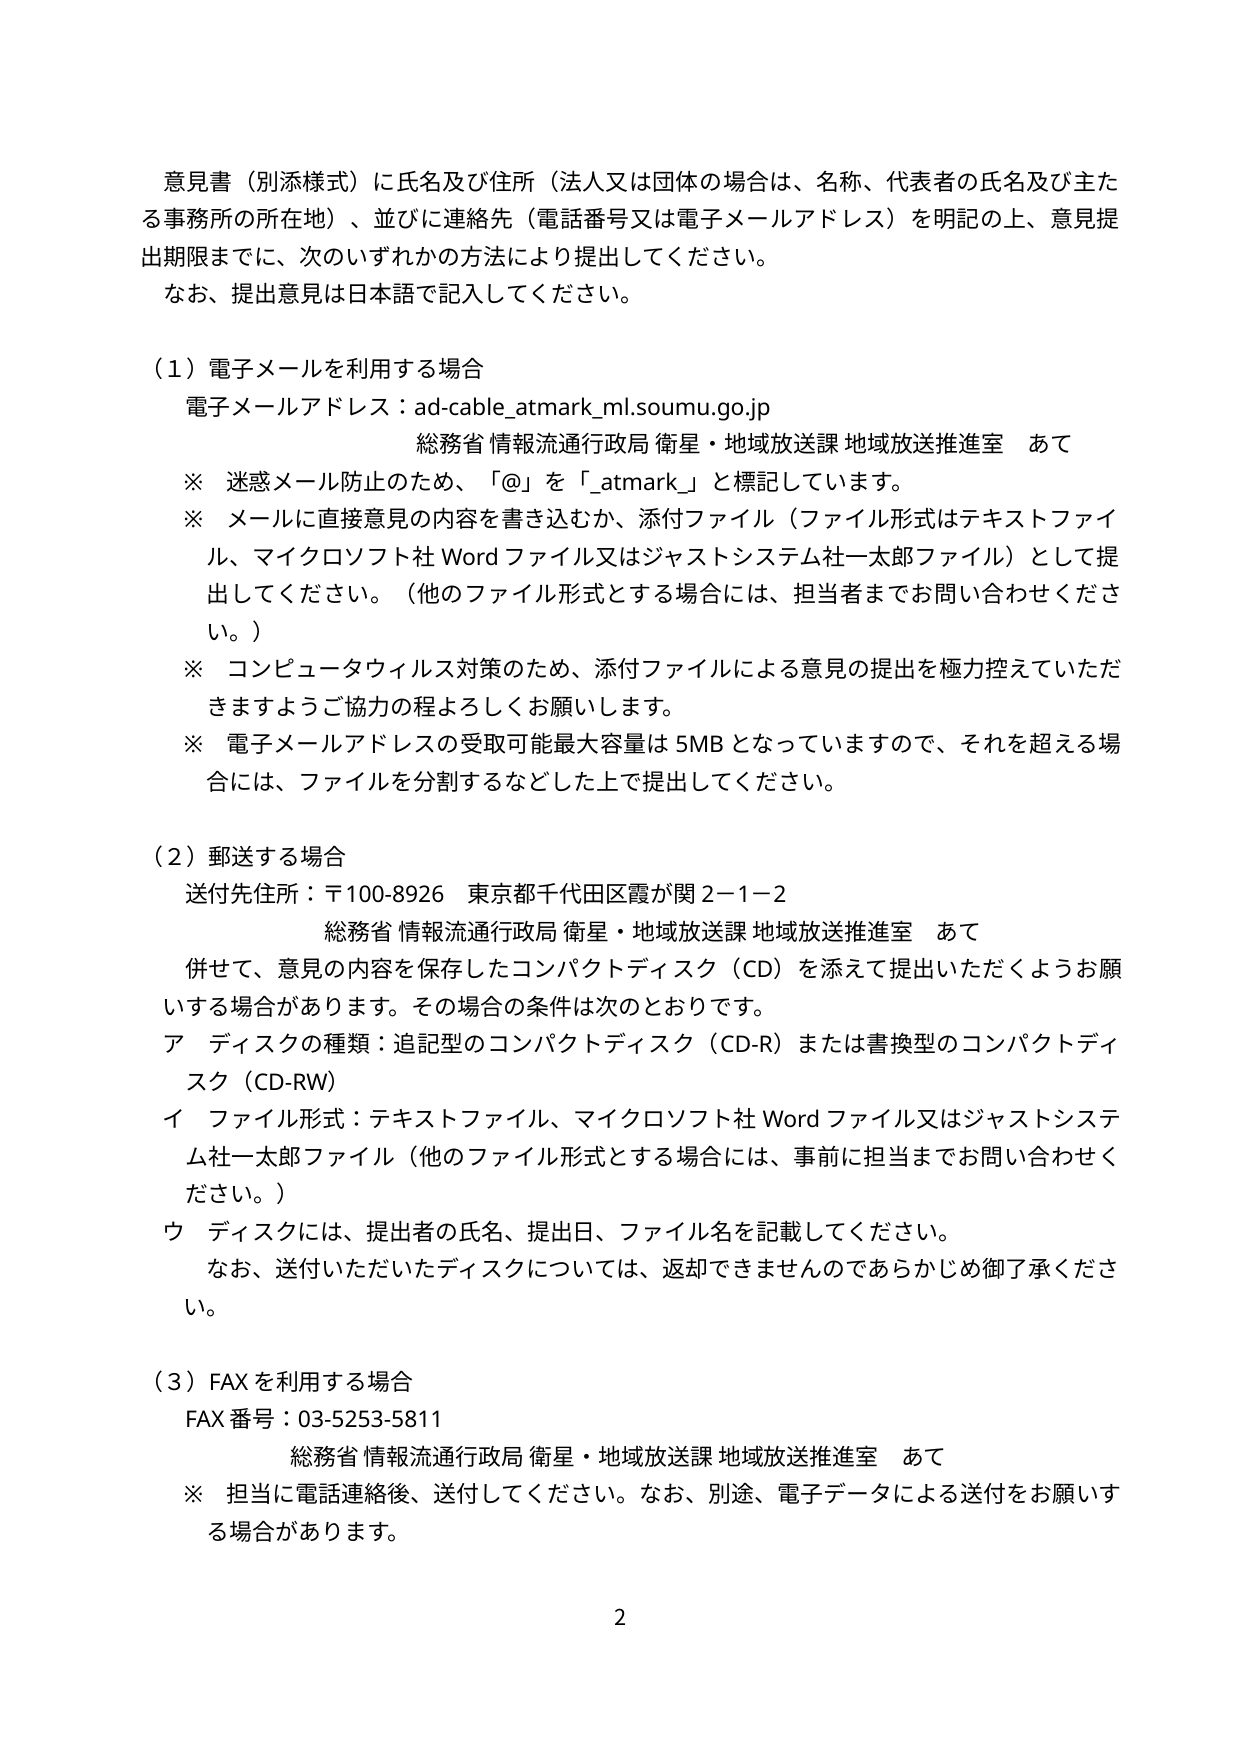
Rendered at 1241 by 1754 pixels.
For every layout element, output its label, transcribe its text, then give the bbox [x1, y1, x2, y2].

text 電子メールアドレス：ad-cable_atmark_ml.soumu.go.jp [162, 386, 1122, 424]
text なお、送付いただいたディスクについては、返却できませんのであらかじめ御了承ください。 [184, 1249, 1122, 1324]
text 総務省 情報流通行政局 衛星・地域放送課 地域放送推進室 あて [118, 424, 1122, 461]
text ※ 迷惑メール防止のため、「@」を「_atmark_」と標記しています。 [184, 461, 1122, 499]
text ※ メールに直接意見の内容を書き込むか、添付ファイル（ファイル形式はテキストファイル、マイクロソフト社Wordファイル又はジャストシステム社一太郎ファイル）として提出してください。（他のファイル形式とする場合には、担当者までお問い合わせください。） [184, 499, 1122, 649]
text 意見書（別添様式）に氏名及び住所（法人又は団体の場合は、名称、代表者の氏名及び主たる事務所の所在地）、並びに連絡先（電話番号又は電子メールアドレス）を明記の上、意見提出期限までに、次のいずれかの方法により提出してください。 [140, 161, 1122, 274]
text 総務省 情報流通行政局 衛星・地域放送課 地域放送推進室 あて [118, 1436, 1122, 1474]
text ア ディスクの種類：追記型のコンパクトディスク（CD-R）または書換型のコンパクトディスク（CD-RW） [162, 1024, 1122, 1099]
text ウ ディスクには、提出者の氏名、提出日、ファイル名を記載してください。 [162, 1211, 1122, 1249]
text 併せて、意見の内容を保存したコンパクトディスク（CD）を添えて提出いただくようお願いする場合があります。その場合の条件は次のとおりです。 [162, 949, 1122, 1024]
text （２）郵送する場合 [140, 836, 1122, 874]
text ※ コンピュータウィルス対策のため、添付ファイルによる意見の提出を極力控えていただきますようご協力の程よろしくお願いします。 [184, 649, 1122, 724]
text なお、提出意見は日本語で記入してください。 [140, 274, 1122, 311]
text 総務省 情報流通行政局 衛星・地域放送課 地域放送推進室 あて [118, 911, 1122, 949]
text （３）FAXを利用する場合 [140, 1361, 1122, 1399]
text FAX番号：03-5253-5811 [162, 1399, 1122, 1436]
text ※ 担当に電話連絡後、送付してください。なお、別途、電子データによる送付をお願いする場合があります。 [184, 1474, 1122, 1549]
text ※ 電子メールアドレスの受取可能最大容量は5MBとなっていますので、それを超える場合には、ファイルを分割するなどした上で提出してください。 [184, 724, 1122, 799]
text 送付先住所：〒100-8926 東京都千代田区霞が関2－1－2 [162, 874, 1122, 911]
text イ ファイル形式：テキストファイル、マイクロソフト社Wordファイル又はジャストシステム社一太郎ファイル（他のファイル形式とする場合には、事前に担当までお問い合わせください。） [162, 1099, 1122, 1211]
text （１）電子メールを利用する場合 [140, 349, 1122, 386]
